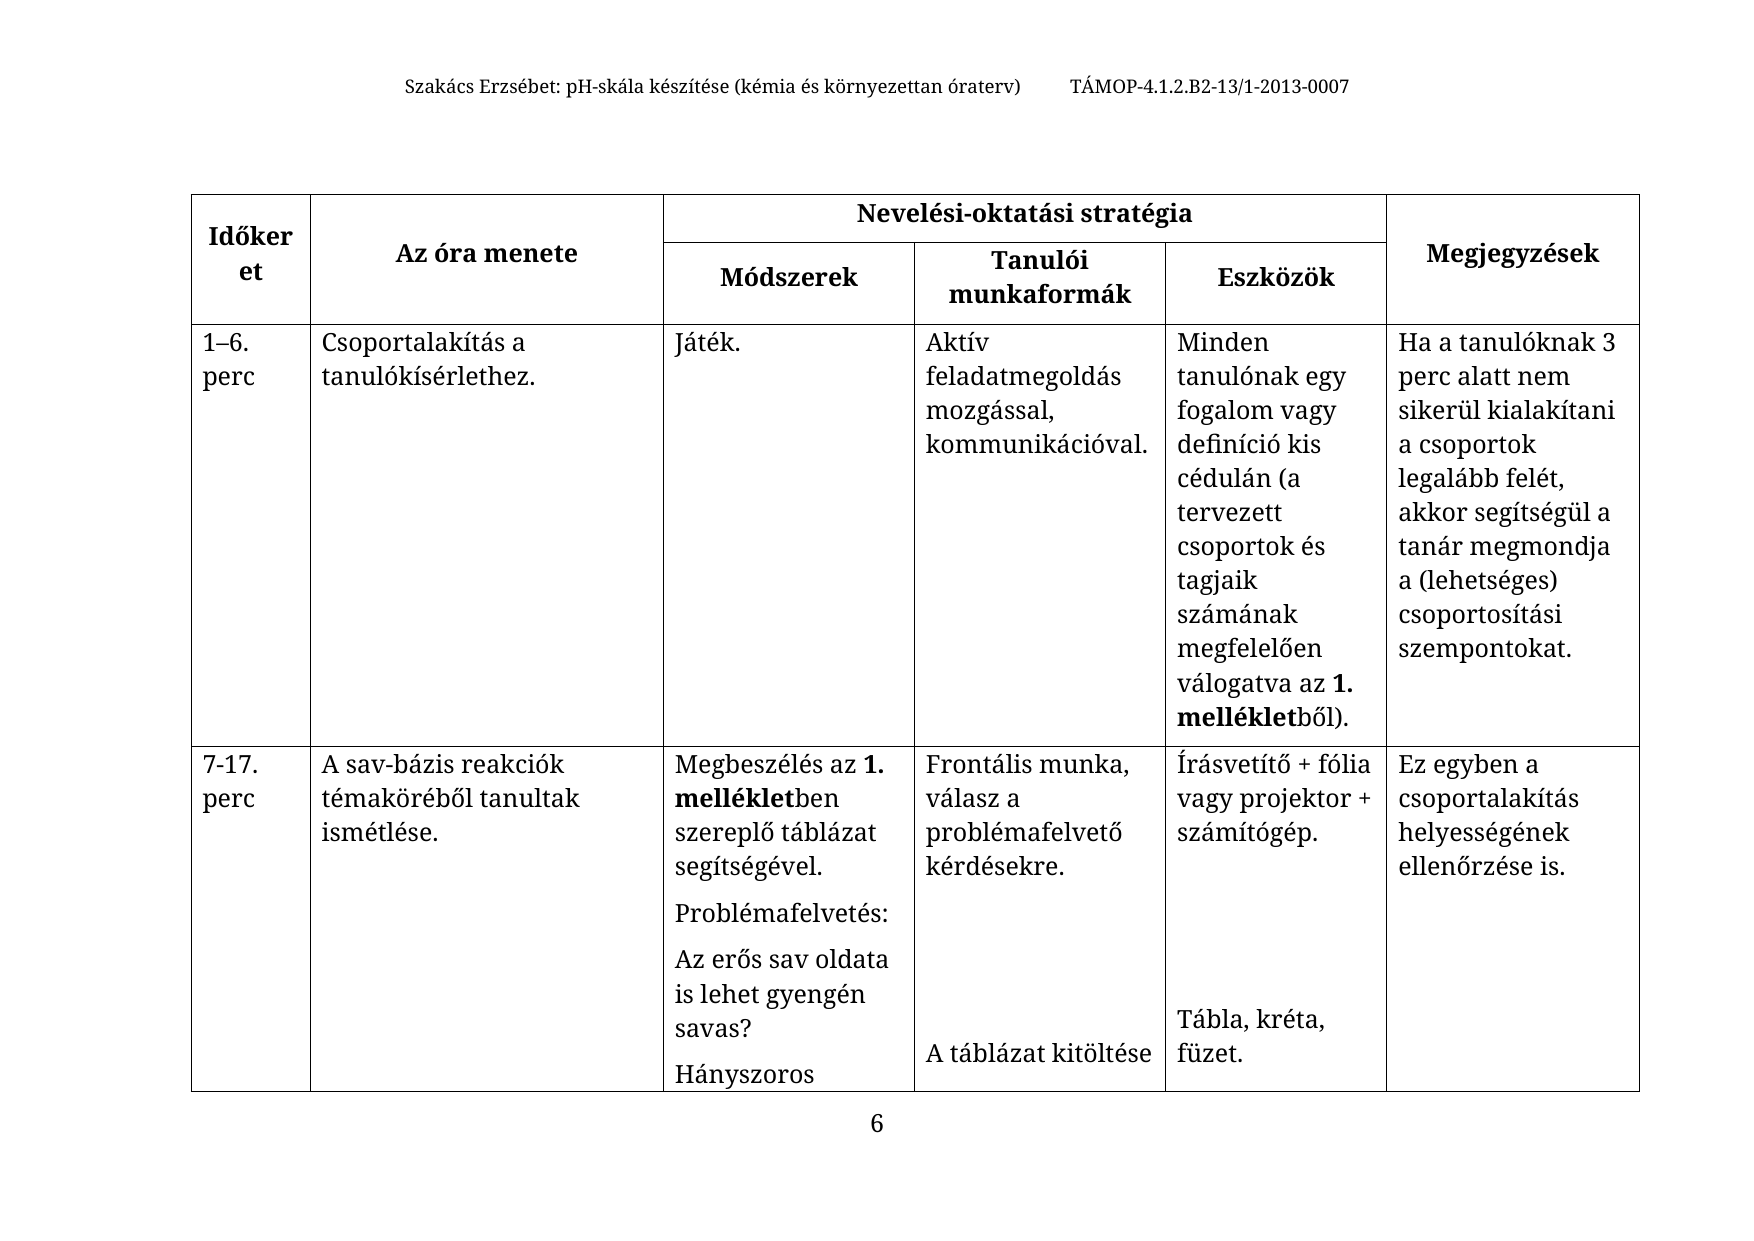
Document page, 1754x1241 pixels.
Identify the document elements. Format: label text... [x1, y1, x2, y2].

table_cell Játék. [664, 325, 914, 746]
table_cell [664, 747, 914, 1091]
table_header Az óra menete [311, 195, 663, 323]
table_cell Ha a tanulóknak 3 perc alatt nem sikerül kialakítani a csoportok legalább felét, akkor segítségül a tanár megmondja a (lehetséges) csoportosítási szempontokat. [1387, 325, 1639, 746]
table_cell Minden tanulónak egy fogalom vagy definíció kis cédulán (a tervezett csoportok és tagjaik számának megfelelően válogatva az 1. mellékletből). [1166, 325, 1386, 746]
table_cell Csoportalakítás a tanulókísérlethez. [311, 325, 663, 746]
table_header Időkeret [192, 195, 310, 323]
table_cell Eszközök [1166, 243, 1386, 323]
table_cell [1387, 747, 1639, 1091]
table_cell Módszerek [664, 243, 914, 323]
table_cell 1–6. perc [192, 325, 310, 746]
table_header Nevelési-oktatási stratégia [664, 195, 1386, 242]
table_header Megjegyzések [1387, 195, 1639, 323]
table_cell Tanulói munkaformák [915, 243, 1165, 323]
table_cell Aktív feladatmegoldás mozgással, kommunikációval. [915, 325, 1165, 746]
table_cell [915, 747, 1165, 1091]
table_cell 7-17. perc [192, 747, 310, 1091]
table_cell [1166, 747, 1386, 1091]
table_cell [311, 747, 663, 1091]
